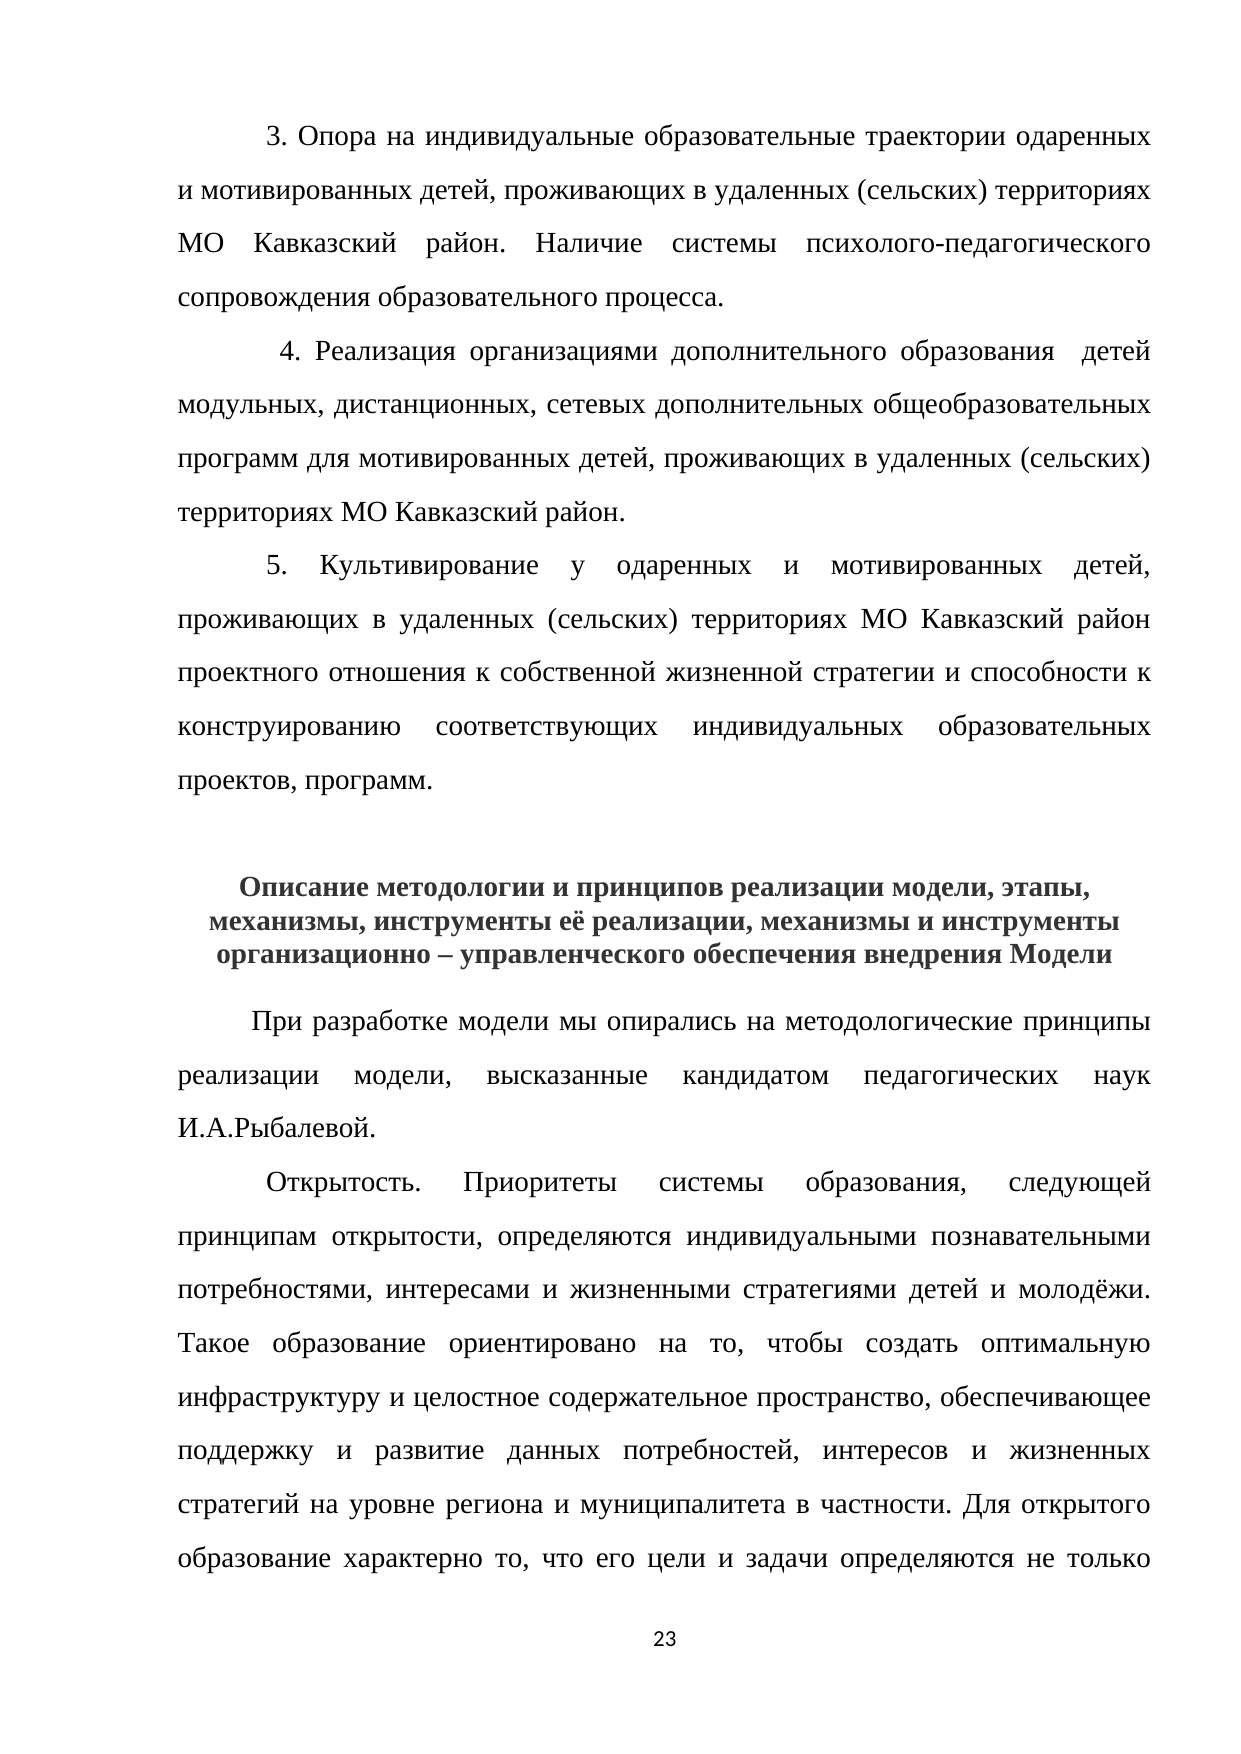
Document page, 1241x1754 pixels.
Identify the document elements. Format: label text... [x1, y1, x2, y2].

text 3. Опора на индивидуальные образовательные траектории одаренных и мотивированных детей, проживающих в удаленных (сельских) территориях МО Кавказский район. Наличие системы психолого-педагогического сопровождения образовательного процесса. [177, 118, 1152, 313]
text 4. Реализация организациями дополнительного образования детей модульных, дистанционных, сетевых дополнительных общеобразовательных программ для мотивированных детей, проживающих в удаленных (сельских) территориях МО Кавказский район. [177, 333, 1152, 527]
text Описание методологии и принципов реализации модели, этапы, механизмы, инструменты её реализации, механизмы и инструменты организационно – управленческого обеспечения внедрения Модели [177, 869, 1152, 970]
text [177, 1164, 1152, 1573]
text При разработке модели мы опирались на методологические принципы реализации модели, высказанные кандидатом педагогических наук И.А.Рыбалевой. [177, 1003, 1152, 1144]
text 5. Культивирование у одаренных и мотивированных детей, проживающих в удаленных (сельских) территориях МО Кавказский район проектного отношения к собственной жизненной стратегии и способности к конструированию соответствующих индивидуальных образовательных проектов, программ. [177, 547, 1152, 795]
